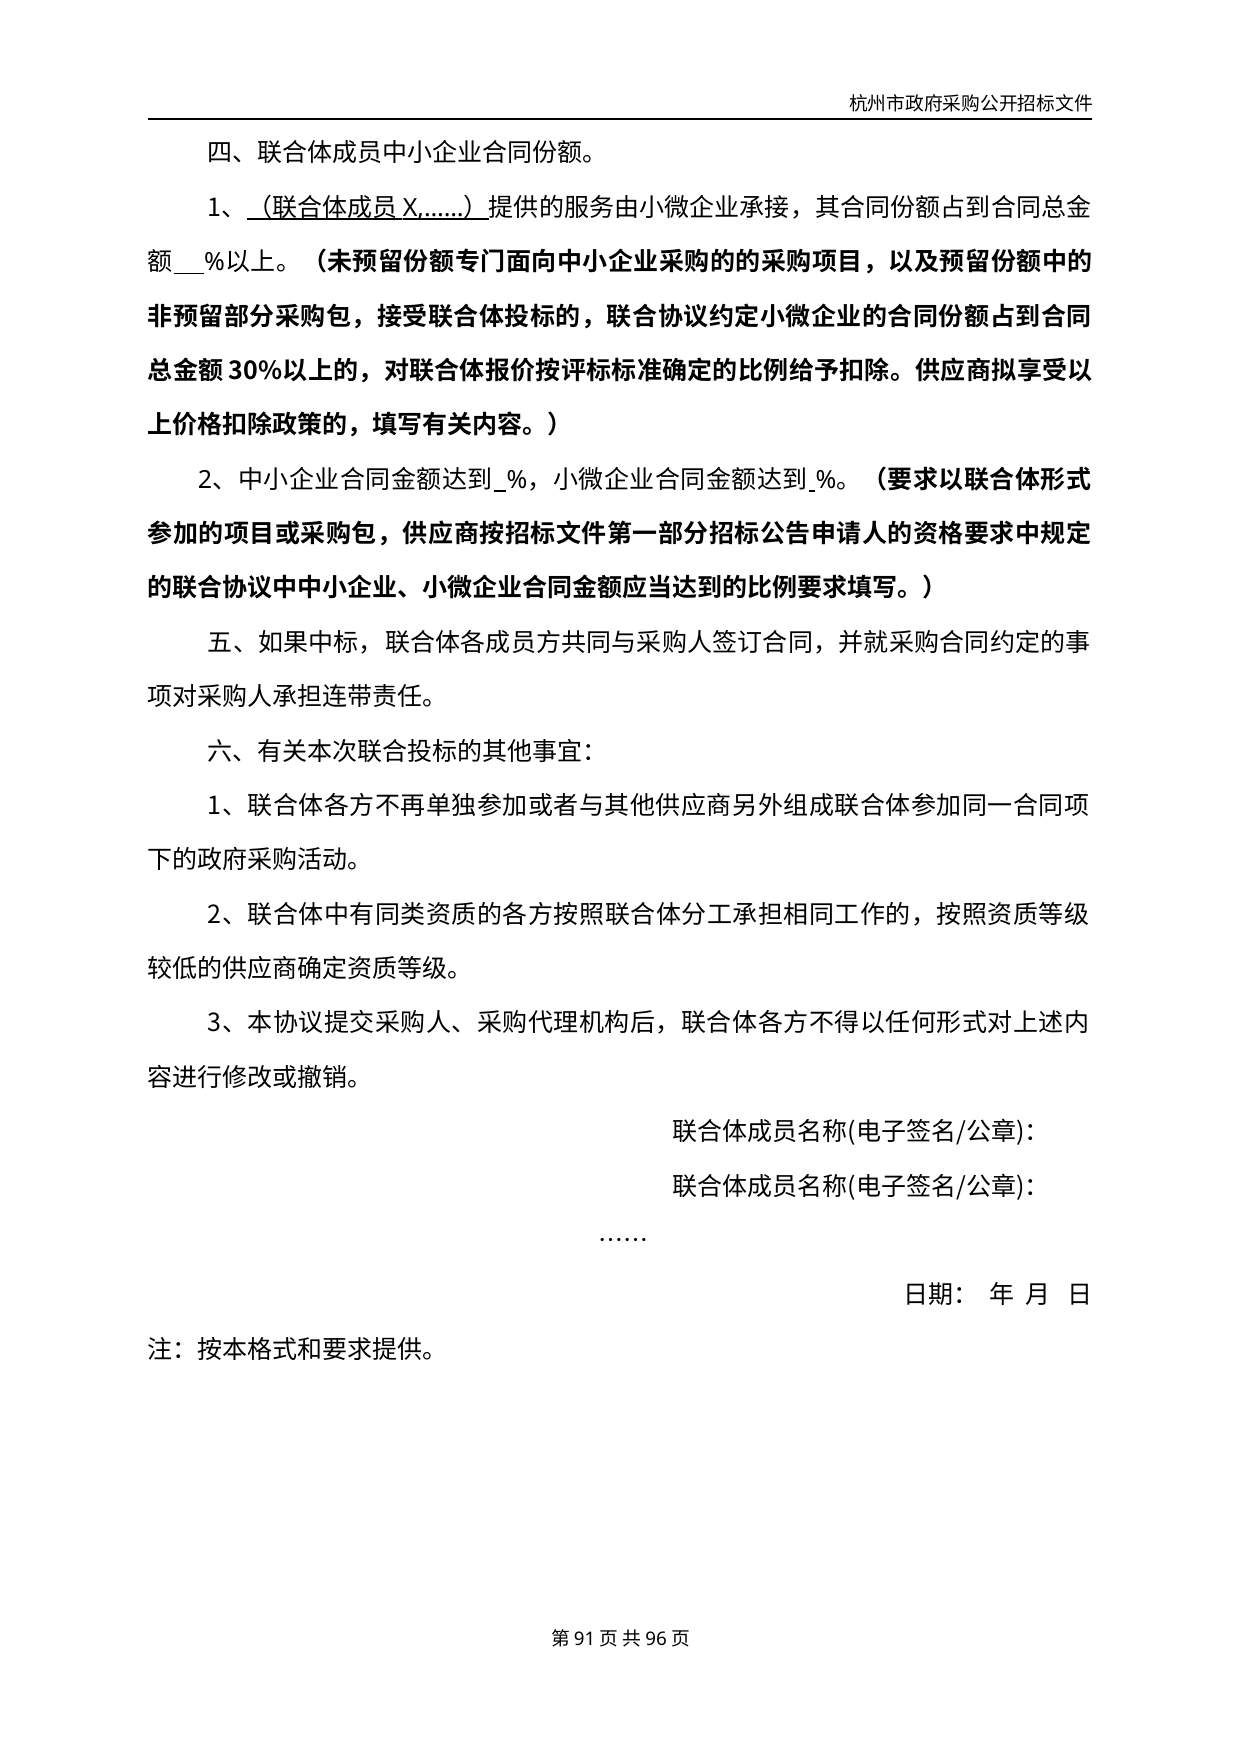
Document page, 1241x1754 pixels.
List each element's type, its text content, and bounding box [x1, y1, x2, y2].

text 1、联合体各方不再单独参加或者与其他供应商另外组成联合体参加同一合同项下的政府采购活动。 [148, 785, 1092, 876]
text 2、中小企业合同金额达到 %，小微企业合同金额达到 %。（要求以联合体形式参加的项目或采购包，供应商按招标文件第一部分招标公告申请人的资格要求中规定的联合协议中中小企业、小微企业合同金额应当达到的比例要求填写。） [148, 459, 1092, 604]
text 注：按本格式和要求提供。 [148, 1329, 1049, 1365]
text 五、如果中标，联合体各成员方共同与采购人签订合同，并就采购合同约定的事项对采购人承担连带责任。 [148, 622, 1092, 713]
text 2、联合体中有同类资质的各方按照联合体分工承担相同工作的，按照资质等级较低的供应商确定资质等级。 [148, 894, 1092, 985]
text 1、（联合体成员X,……）提供的服务由小微企业承接，其合同份额占到合同总金额 %以上。（未预留份额专门面向中小企业采购的的采购项目，以及预留份额中的非预留部分采购包，接受联合体投标的，联合协议约定小微企业的合同份额占到合同总金额30%以上的，对联合体报价按评标标准确定的比例给予扣除。供应商拟享受以上价格扣除政策的，填写有关内容。） [148, 187, 1092, 441]
text 四、联合体成员中小企业合同份额。 [148, 133, 1092, 169]
text 六、有关本次联合投标的其他事宜： [148, 731, 1092, 767]
text 联合体成员名称(电子签名/公章)： [148, 1166, 1092, 1202]
text 日期： 年 月 日 [148, 1275, 1092, 1311]
text 3、本协议提交采购人、采购代理机构后，联合体各方不得以任何形式对上述内容进行修改或撤销。 [148, 1003, 1092, 1093]
text 联合体成员名称(电子签名/公章)： [148, 1112, 1092, 1148]
text …… [148, 1220, 992, 1257]
